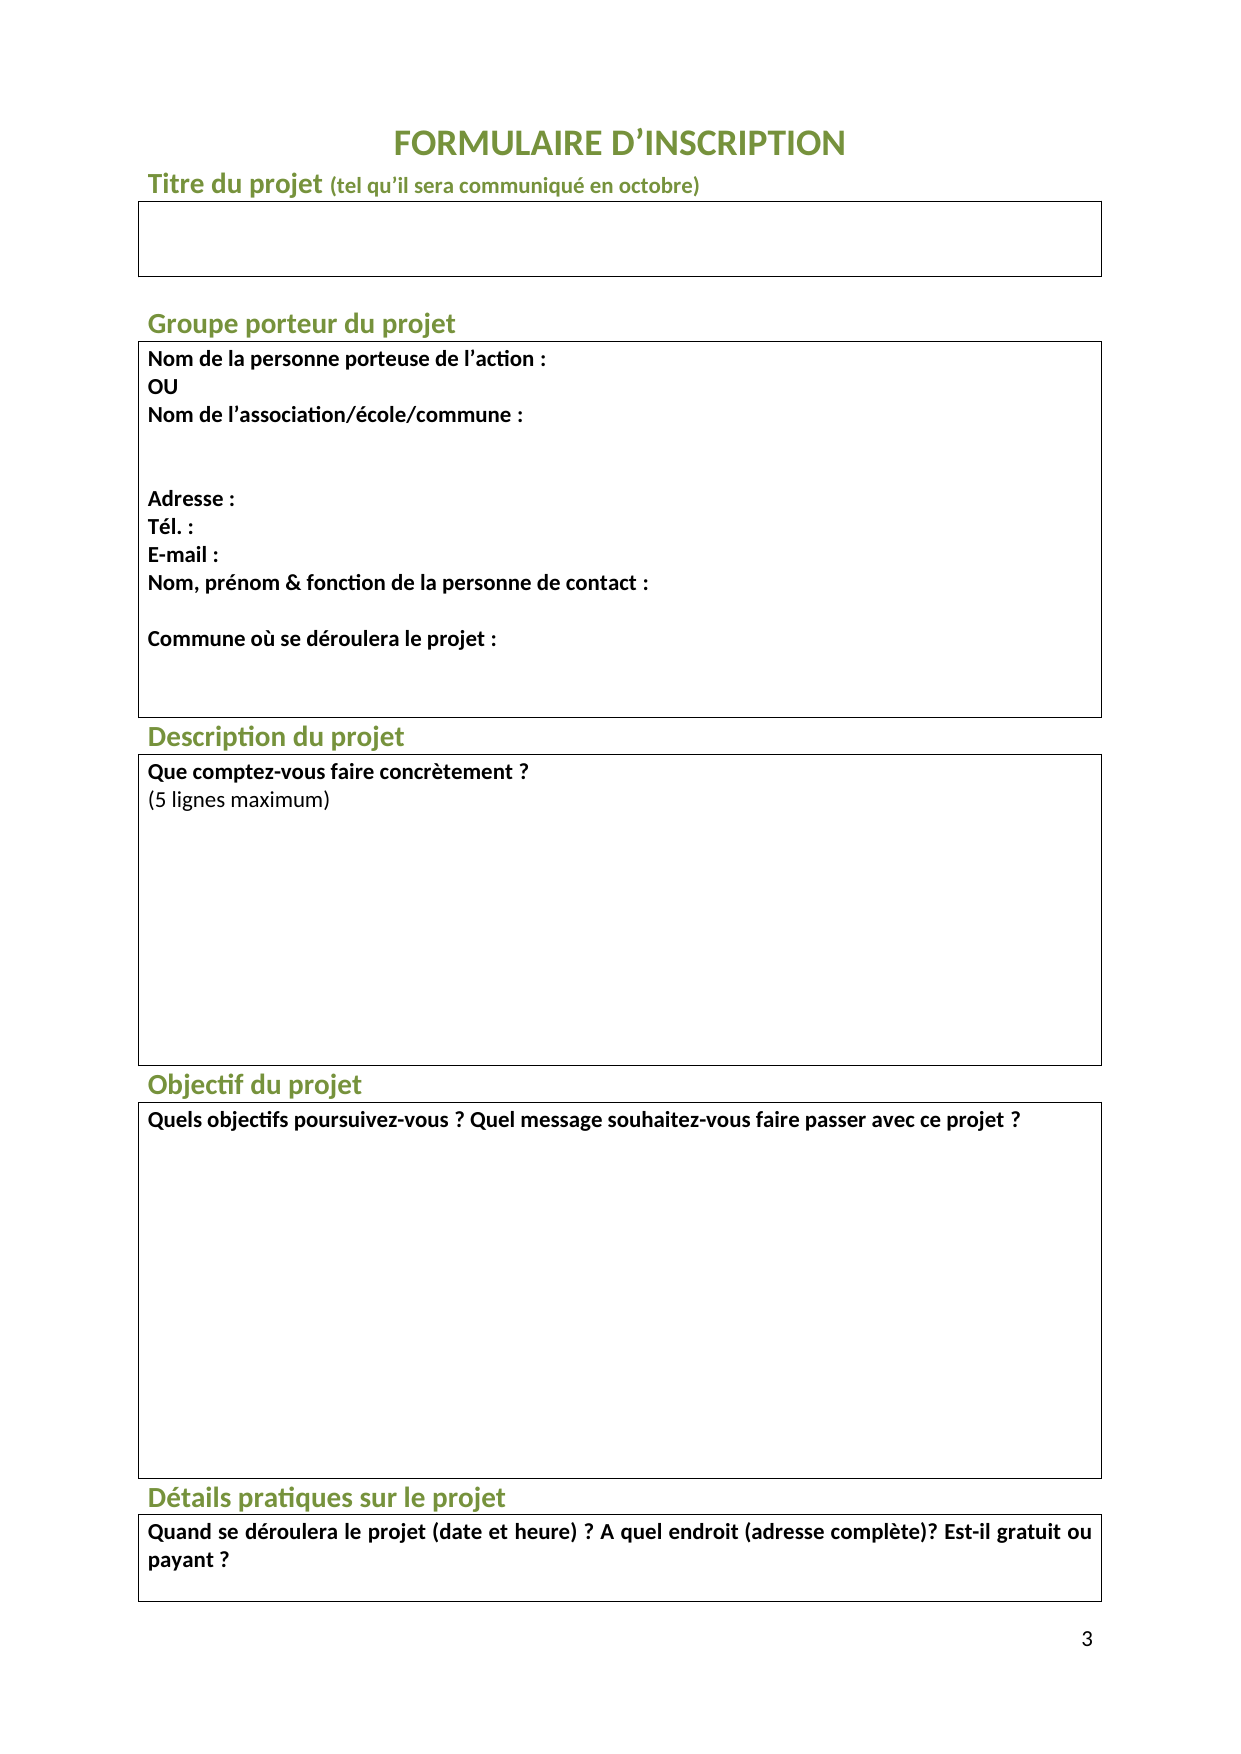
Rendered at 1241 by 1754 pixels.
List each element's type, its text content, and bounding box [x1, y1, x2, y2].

text Objectif du projet [148, 1066, 1093, 1102]
text Quand se déroulera le projet (date et heure) ? A quel endroit (adresse complète)? Est-il gratuit ou payant ? [139, 1515, 1101, 1573]
text OU [148, 372, 1093, 400]
subtitle Description du projet [148, 718, 1093, 754]
text Nom, prénom & fonction de la personne de contact : [148, 568, 1093, 596]
text Que comptez-vous faire concrètement ? [139, 755, 1101, 785]
subtitle FORMULAIRE D’INSCRIPTION [148, 119, 1093, 165]
text Tél. : [148, 512, 1093, 540]
subtitle Détails pratiques sur le projet [148, 1479, 1093, 1514]
text Quels objectifs poursuivez-vous ? Quel message souhaitez-vous faire passer avec ce projet ? [139, 1103, 1101, 1133]
text Nom de la personne porteuse de l’action : [139, 342, 1101, 372]
text Adresse : [148, 484, 1093, 512]
subtitle Groupe porteur du projet [148, 306, 1093, 341]
text Nom de l’association/école/commune : [148, 400, 1093, 428]
text (5 lignes maximum) [148, 785, 1093, 813]
text E-mail : [148, 540, 1093, 568]
text Commune où se déroulera le projet : [139, 621, 1101, 717]
subtitle Titre du projet (tel qu’il sera communiqué en octobre) [148, 165, 1093, 201]
